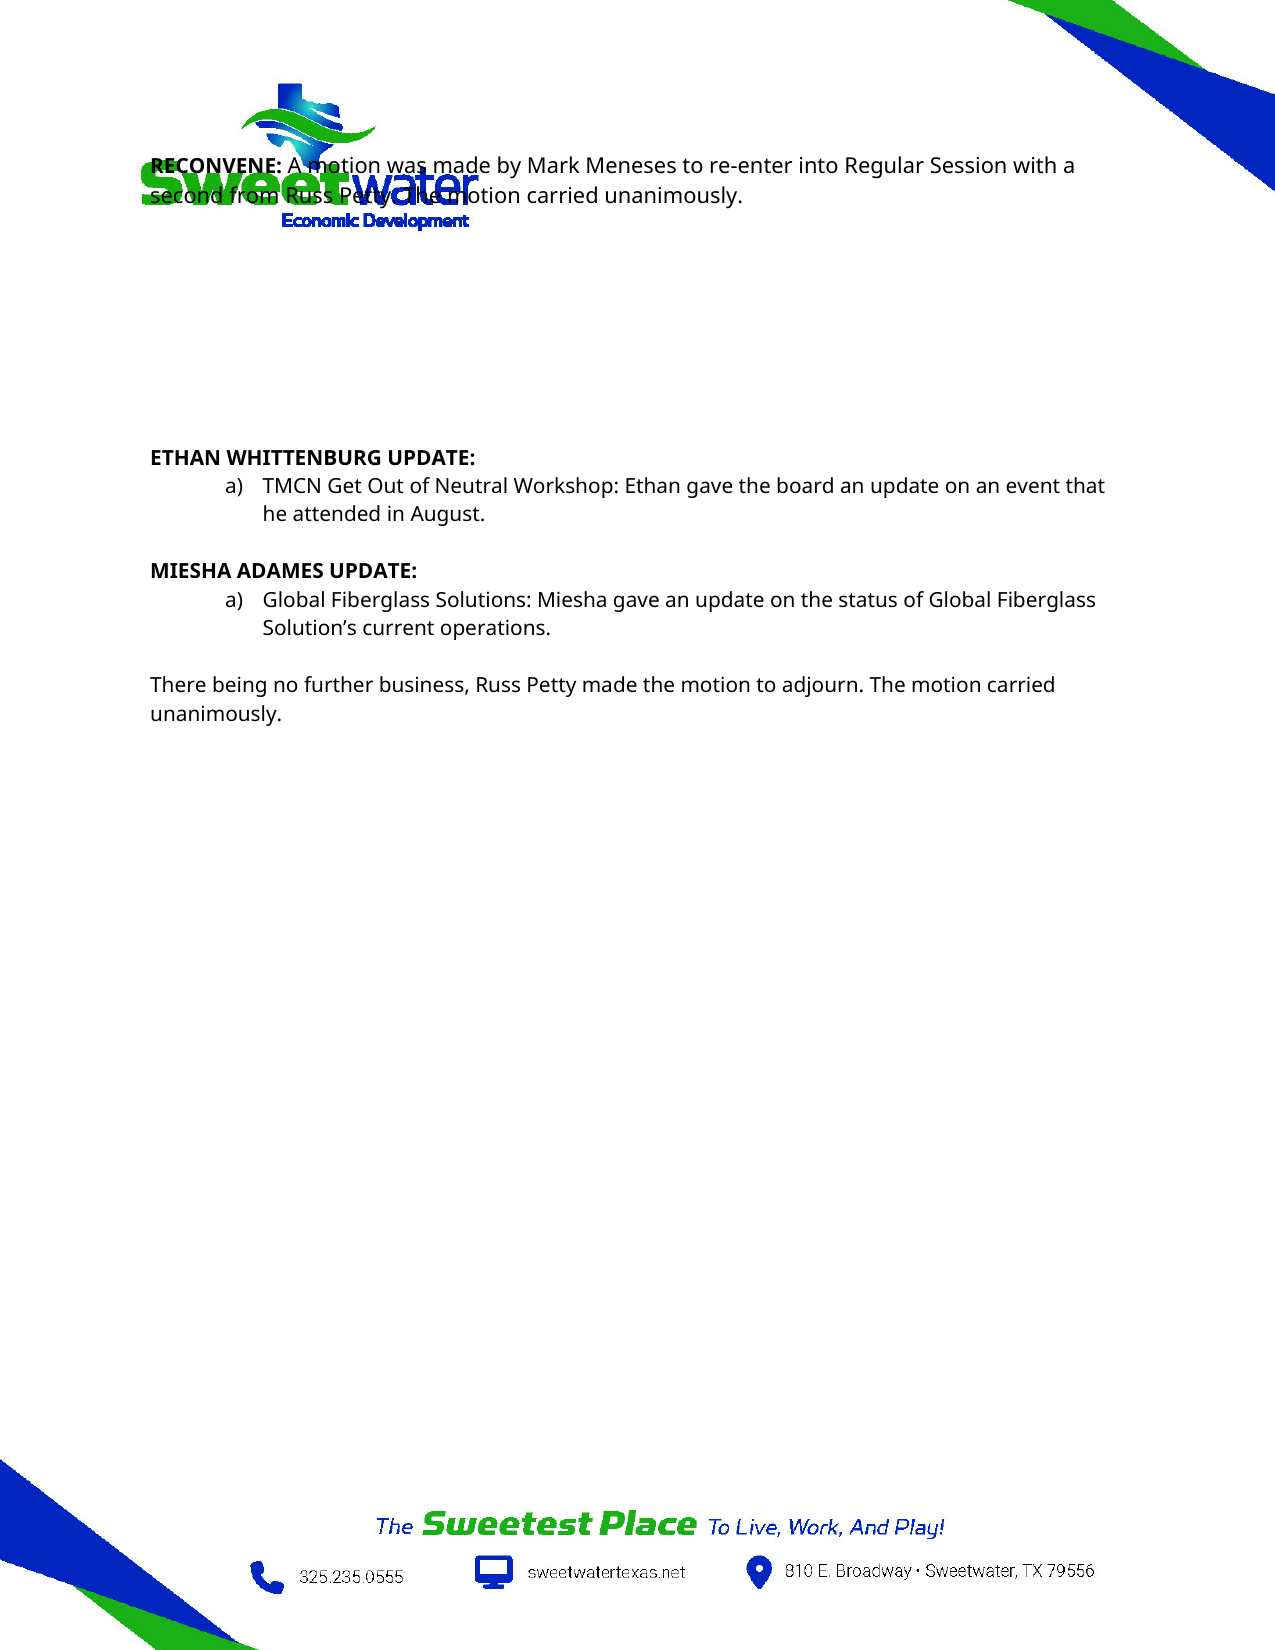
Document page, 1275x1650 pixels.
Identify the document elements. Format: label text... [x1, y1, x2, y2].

text MIESHA ADAMES UPDATE: [150, 556, 1125, 585]
list Global Fiberglass Solutions: Miesha gave an update on the status of Global Fiberglass Solution’s current operations. [225, 585, 1125, 642]
list TMCN Get Out of Neutral Workshop: Ethan gave the board an update on an event that he attended in August. [225, 471, 1125, 528]
text RECONVENE: A motion was made by Mark Meneses to re-enter into Regular Session with a second from Russ Petty. The motion carried unanimously. [150, 150, 1125, 209]
text There being no further business, Russ Petty made the motion to adjourn. The motion carried unanimously. [150, 670, 1125, 727]
picture [0, 0, 1275, 1650]
text ETHAN WHITTENBURG UPDATE: [150, 443, 1125, 471]
